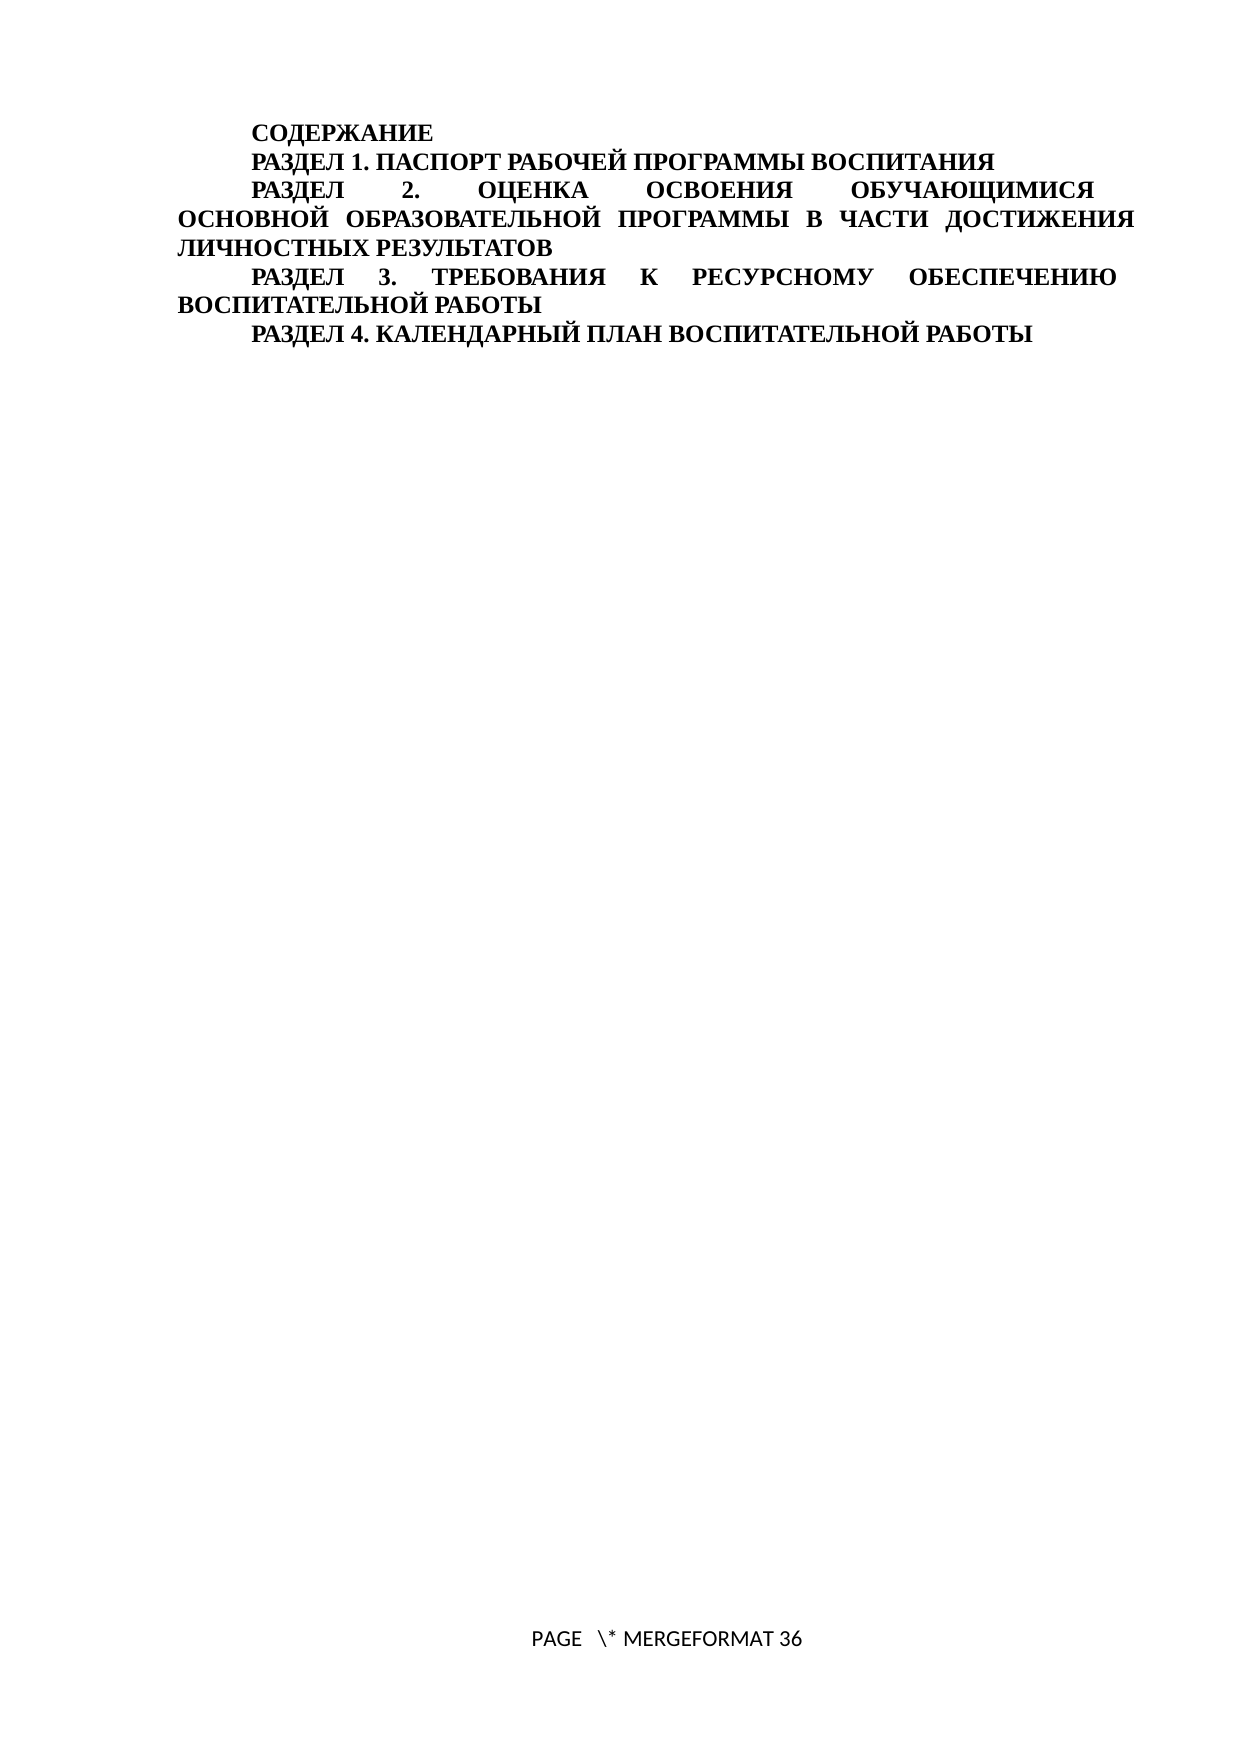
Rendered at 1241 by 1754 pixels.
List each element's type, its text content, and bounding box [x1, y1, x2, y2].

text РАЗДЕЛ 2. ОЦЕНКА ОСВОЕНИЯ ОБУЧАЮЩИМИСЯ ОСНОВНОЙ ОБРАЗОВАТЕЛЬНОЙ ПРОГРАММЫ В ЧАСТИ ДОСТИЖЕНИЯ ЛИЧНОСТНЫХ РЕЗУЛЬТАТОВ [177, 176, 1152, 262]
text РАЗДЕЛ 4. КАЛЕНДАРНЫЙ ПЛАН ВОСПИТАТЕЛЬНОЙ РАБОТЫ [177, 319, 1152, 348]
text СОДЕРЖАНИЕ [177, 118, 1152, 147]
text РАЗДЕЛ 3. ТРЕБОВАНИЯ К РЕСУРСНОМУ ОБЕСПЕЧЕНИЮ ВОСПИТАТЕЛЬНОЙ РАБОТЫ [177, 262, 1152, 319]
text РАЗДЕЛ 1. ПАСПОРТ РАБОЧЕЙ ПРОГРАММЫ ВОСПИТАНИЯ [177, 147, 1152, 176]
